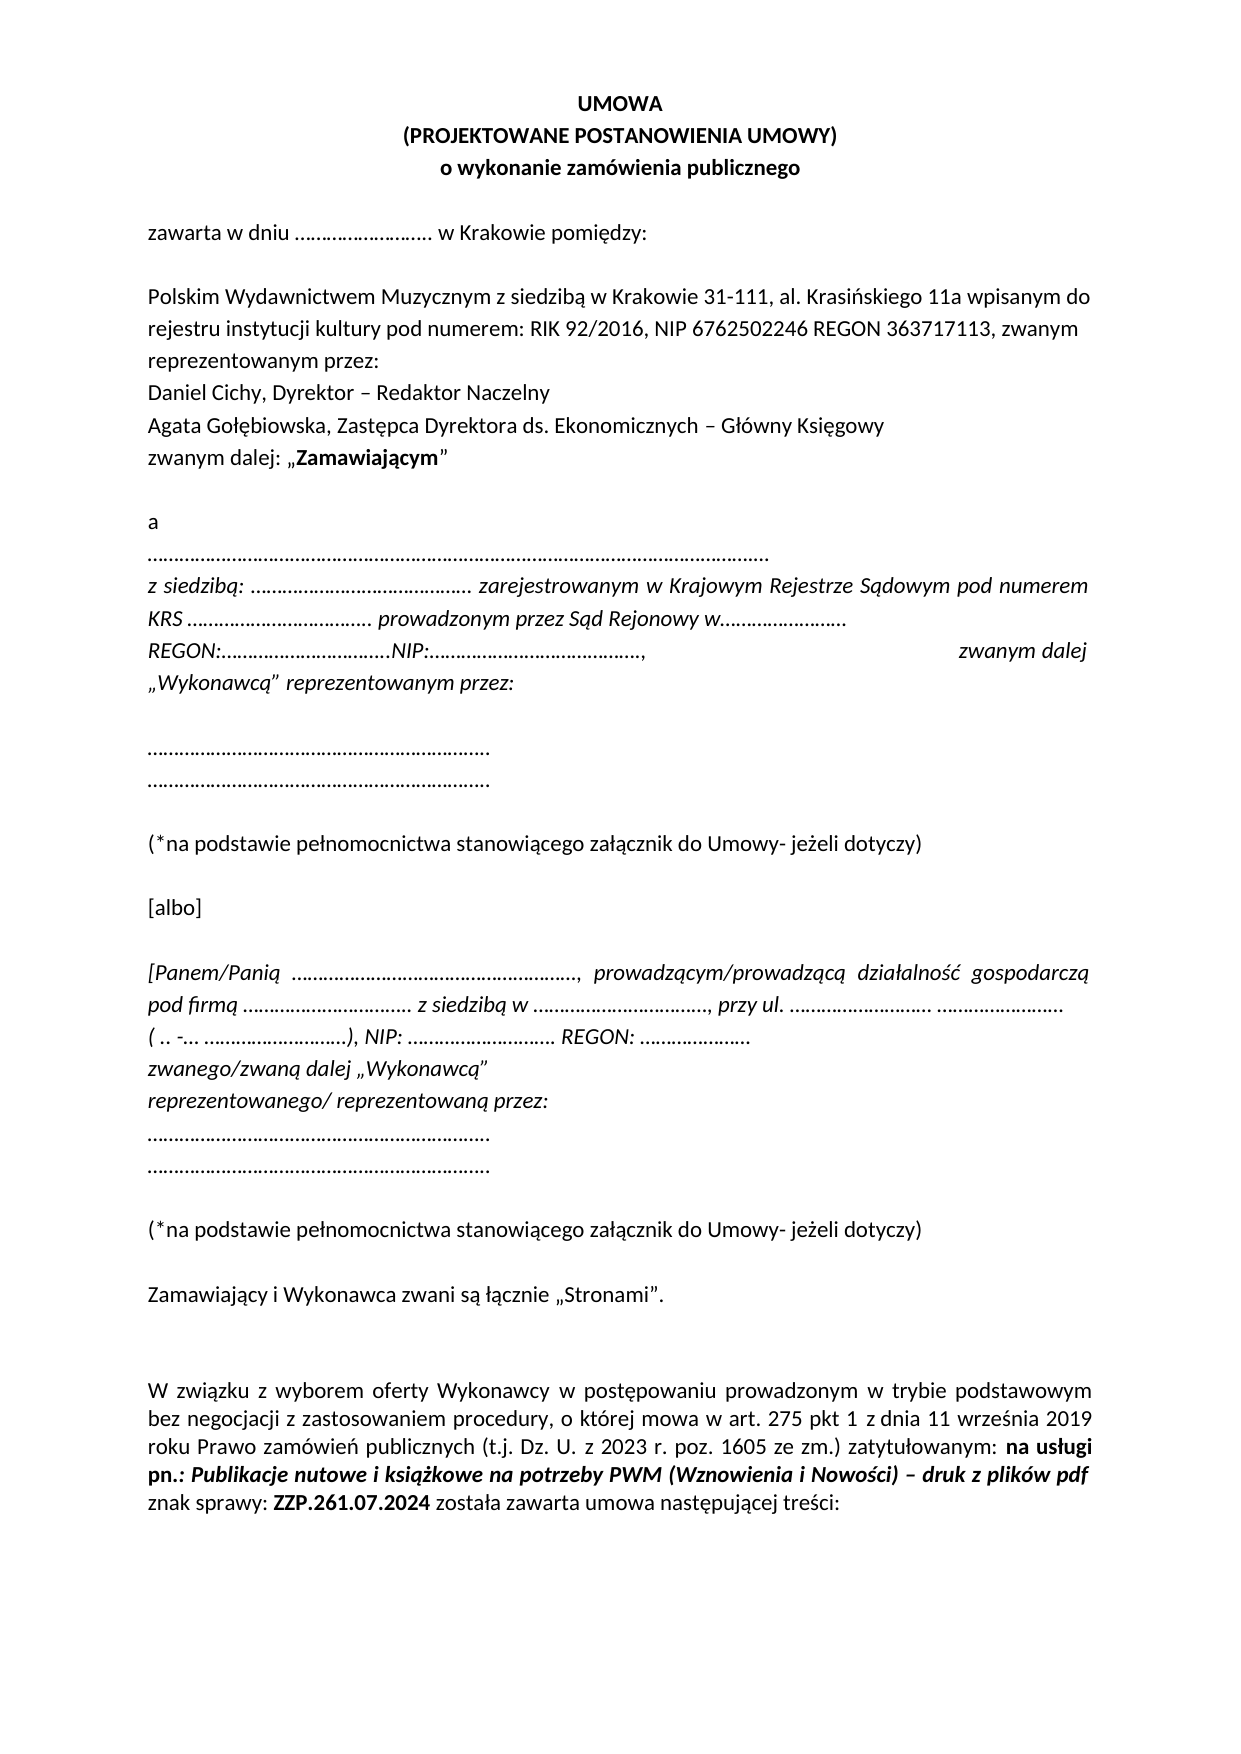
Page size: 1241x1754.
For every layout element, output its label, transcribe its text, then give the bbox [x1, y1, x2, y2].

text UMOWA [148, 89, 1093, 117]
text ……………………………………………………….. [148, 1151, 1093, 1179]
text zawarta w dniu …………………….. w Krakowie pomiędzy: [148, 218, 1093, 246]
text REGON:…………………………..NIP:…………………………………., zwanym dalej „Wykonawcą” reprezentowanym przez: [148, 636, 1093, 696]
text z siedzibą: …………………………………… zarejestrowanym w Krajowym Rejestrze Sądowym pod numerem KRS …………………………….. prowadzonym przez Sąd Rejonowy w…………………… [148, 572, 1093, 632]
text a [148, 507, 1093, 535]
text ……………………………………………………….. [148, 1119, 1093, 1147]
text ……………………………………………………….. [148, 765, 1093, 793]
text zwanym dalej: „Zamawiającym” [148, 443, 1093, 471]
text W związku z wyborem oferty Wykonawcy w postępowaniu prowadzonym w trybie podstawowym bez negocjacji z zastosowaniem procedury, o której mowa w art. 275 pkt 1 z dnia 11 września 2019 roku Prawo zamówień publicznych (t.j. Dz. U. z 2023 r. poz. 1605 ze zm.) zatytułowanym: na usługi pn.: Publikacje nutowe i książkowe na potrzeby PWM (Wznowienia i Nowości) – druk z plików pdf znak sprawy: ZZP.261.07.2024 została zawarta umowa następującej treści: [148, 1376, 1093, 1516]
text …………………………………………………………………………………………………….… [148, 539, 1093, 567]
text (*na podstawie pełnomocnictwa stanowiącego załącznik do Umowy- jeżeli dotyczy) [148, 1215, 1093, 1243]
text [albo] [148, 893, 1093, 922]
text Daniel Cichy, Dyrektor – Redaktor Naczelny [148, 378, 1093, 407]
text reprezentowanym przez: [148, 346, 1093, 374]
text Agata Gołębiowska, Zastępca Dyrektora ds. Ekonomicznych – Główny Księgowy [148, 411, 1093, 439]
text (*na podstawie pełnomocnictwa stanowiącego załącznik do Umowy- jeżeli dotyczy) [148, 829, 1093, 857]
text o wykonanie zamówienia publicznego [148, 153, 1093, 181]
text ( .. -… ………………………), NIP: ………………………. REGON: ………………… [148, 1022, 1093, 1050]
text ……………………………………………………….. [148, 733, 1093, 761]
text Zamawiający i Wykonawca zwani są łącznie „Stronami”. [148, 1280, 1093, 1308]
text zwanego/zwaną dalej „Wykonawcą” [148, 1054, 1093, 1082]
text reprezentowanego/ reprezentowaną przez: [148, 1087, 1093, 1115]
text [Panem/Panią ………………………………………………, prowadzącym/prowadzącą działalność gospodarczą pod firmą ………………………….. z siedzibą w ……………………………, przy ul. ……………………… …………………… [148, 958, 1093, 1018]
text (PROJEKTOWANE POSTANOWIENIA UMOWY) [148, 121, 1093, 149]
text Polskim Wydawnictwem Muzycznym z siedzibą w Krakowie 31-111, al. Krasińskiego 11a wpisanym do rejestru instytucji kultury pod numerem: RIK 92/2016, NIP 6762502246 REGON 363717113, zwanym [148, 282, 1093, 342]
